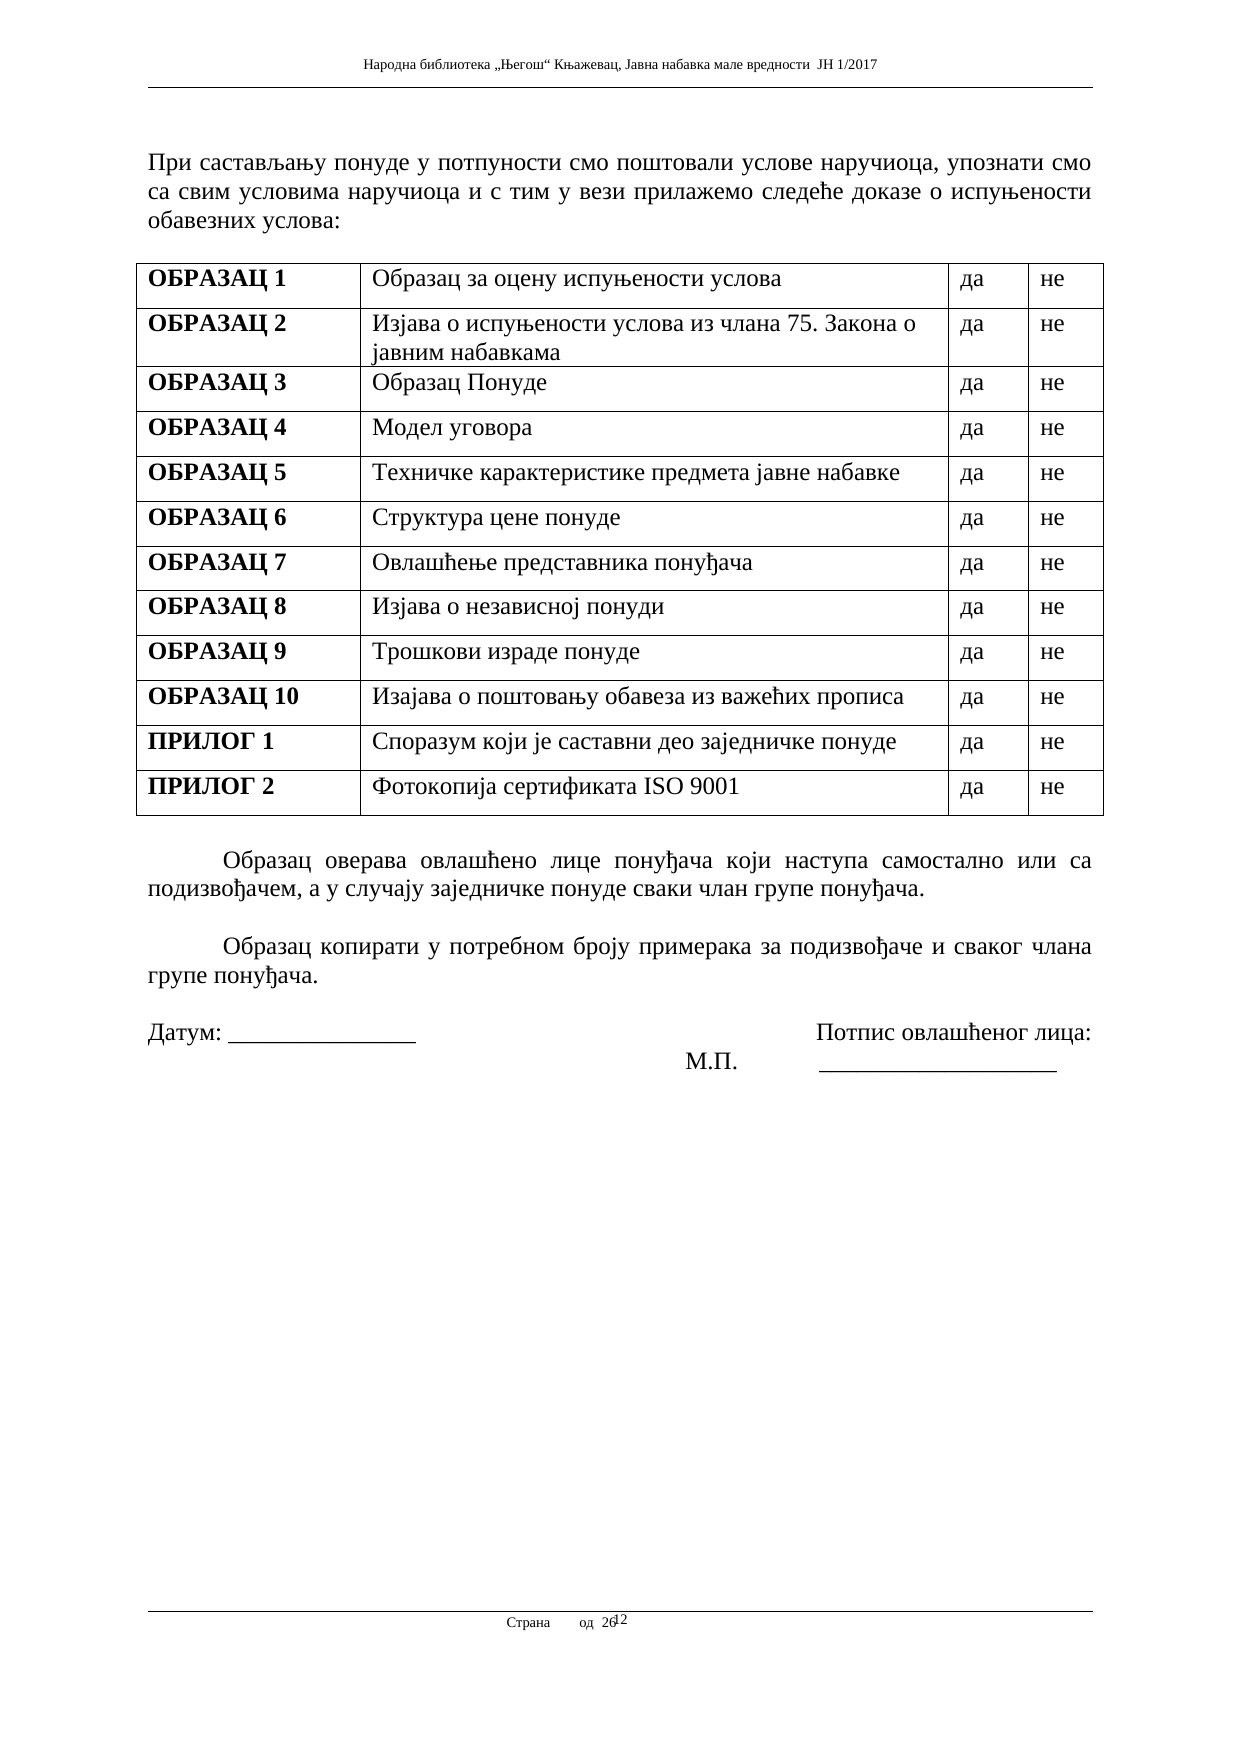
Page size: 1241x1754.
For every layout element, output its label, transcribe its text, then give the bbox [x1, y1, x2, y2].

table_cell Трошкови израде понуде [361, 636, 948, 680]
table_cell не [1029, 367, 1103, 411]
table_header не [1029, 264, 1103, 307]
table_cell ОБРАЗАЦ 7 [137, 547, 360, 590]
text Образац оверава овлашћено лице понуђача који наступа самостално или са подизвођачем, а у случају заједничке понуде сваки члан групе понуђача. [148, 845, 1093, 902]
table_cell Модел уговора [361, 412, 948, 456]
table_cell не [1029, 636, 1103, 680]
table_cell да [949, 681, 1028, 725]
table_cell да [949, 726, 1028, 770]
table_cell ОБРАЗАЦ 6 [137, 502, 360, 546]
table_cell ОБРАЗАЦ 8 [137, 591, 360, 635]
table_cell Изајава о поштовању обавеза из важећих прописа [361, 681, 948, 725]
table_cell ОБРАЗАЦ 4 [137, 412, 360, 456]
table_header Образац за оцену испуњености услова [361, 264, 948, 307]
table_cell Споразум који је саставни део заједничке понуде [361, 726, 948, 770]
table_cell Фотокопија сертификата ISO 9001 [361, 771, 948, 815]
text Датум: _______________ Потпис овлашћеног лица: [148, 1017, 1093, 1046]
table_cell ПРИЛОГ 1 [137, 726, 360, 770]
table_cell да [949, 771, 1028, 815]
table_cell Структура цене понуде [361, 502, 948, 546]
table_cell не [1029, 457, 1103, 501]
table_cell да [949, 502, 1028, 546]
table_cell ПРИЛОГ 2 [137, 771, 360, 815]
table_cell да [949, 636, 1028, 680]
table_cell ОБРАЗАЦ 10 [137, 681, 360, 725]
table_cell да [949, 547, 1028, 590]
text Образац копирати у потребном броју примерака за подизвођаче и сваког члана групе понуђача. [148, 931, 1093, 988]
table_cell да [949, 412, 1028, 456]
table_header ОБРАЗАЦ 1 [137, 264, 360, 307]
table_cell да [949, 591, 1028, 635]
text При састављању понуде у потпуности смо поштовали услове наручиоца, упознати смо са свим условима наручиоца и с тим у вези прилажемо следеће доказе о испуњености обавезних услова: [148, 147, 1093, 234]
table_cell не [1029, 771, 1103, 815]
table_cell не [1029, 591, 1103, 635]
table_cell не [1029, 502, 1103, 546]
table_cell да [949, 367, 1028, 411]
table_cell ОБРАЗАЦ 3 [137, 367, 360, 411]
table_cell Образац Понуде [361, 367, 948, 411]
table_cell ОБРАЗАЦ 2 [137, 309, 360, 366]
table_cell Овлашћење представника понуђача [361, 547, 948, 590]
text М.П. ___________________ [148, 1046, 1093, 1075]
table_cell не [1029, 547, 1103, 590]
table_cell не [1029, 681, 1103, 725]
table_cell не [1029, 309, 1103, 366]
table_header да [949, 264, 1028, 307]
table_cell Изјава о испуњености услова из члана 75. Закона о јавним набавкама [361, 309, 948, 366]
table_cell ОБРАЗАЦ 9 [137, 636, 360, 680]
table_cell ОБРАЗАЦ 5 [137, 457, 360, 501]
table_cell да [949, 457, 1028, 501]
table_cell не [1029, 726, 1103, 770]
table_cell Изјава о независној понуди [361, 591, 948, 635]
table_cell Техничке карактеристике предмета јавне набавке [361, 457, 948, 501]
table_cell да [949, 309, 1028, 366]
table_cell не [1029, 412, 1103, 456]
